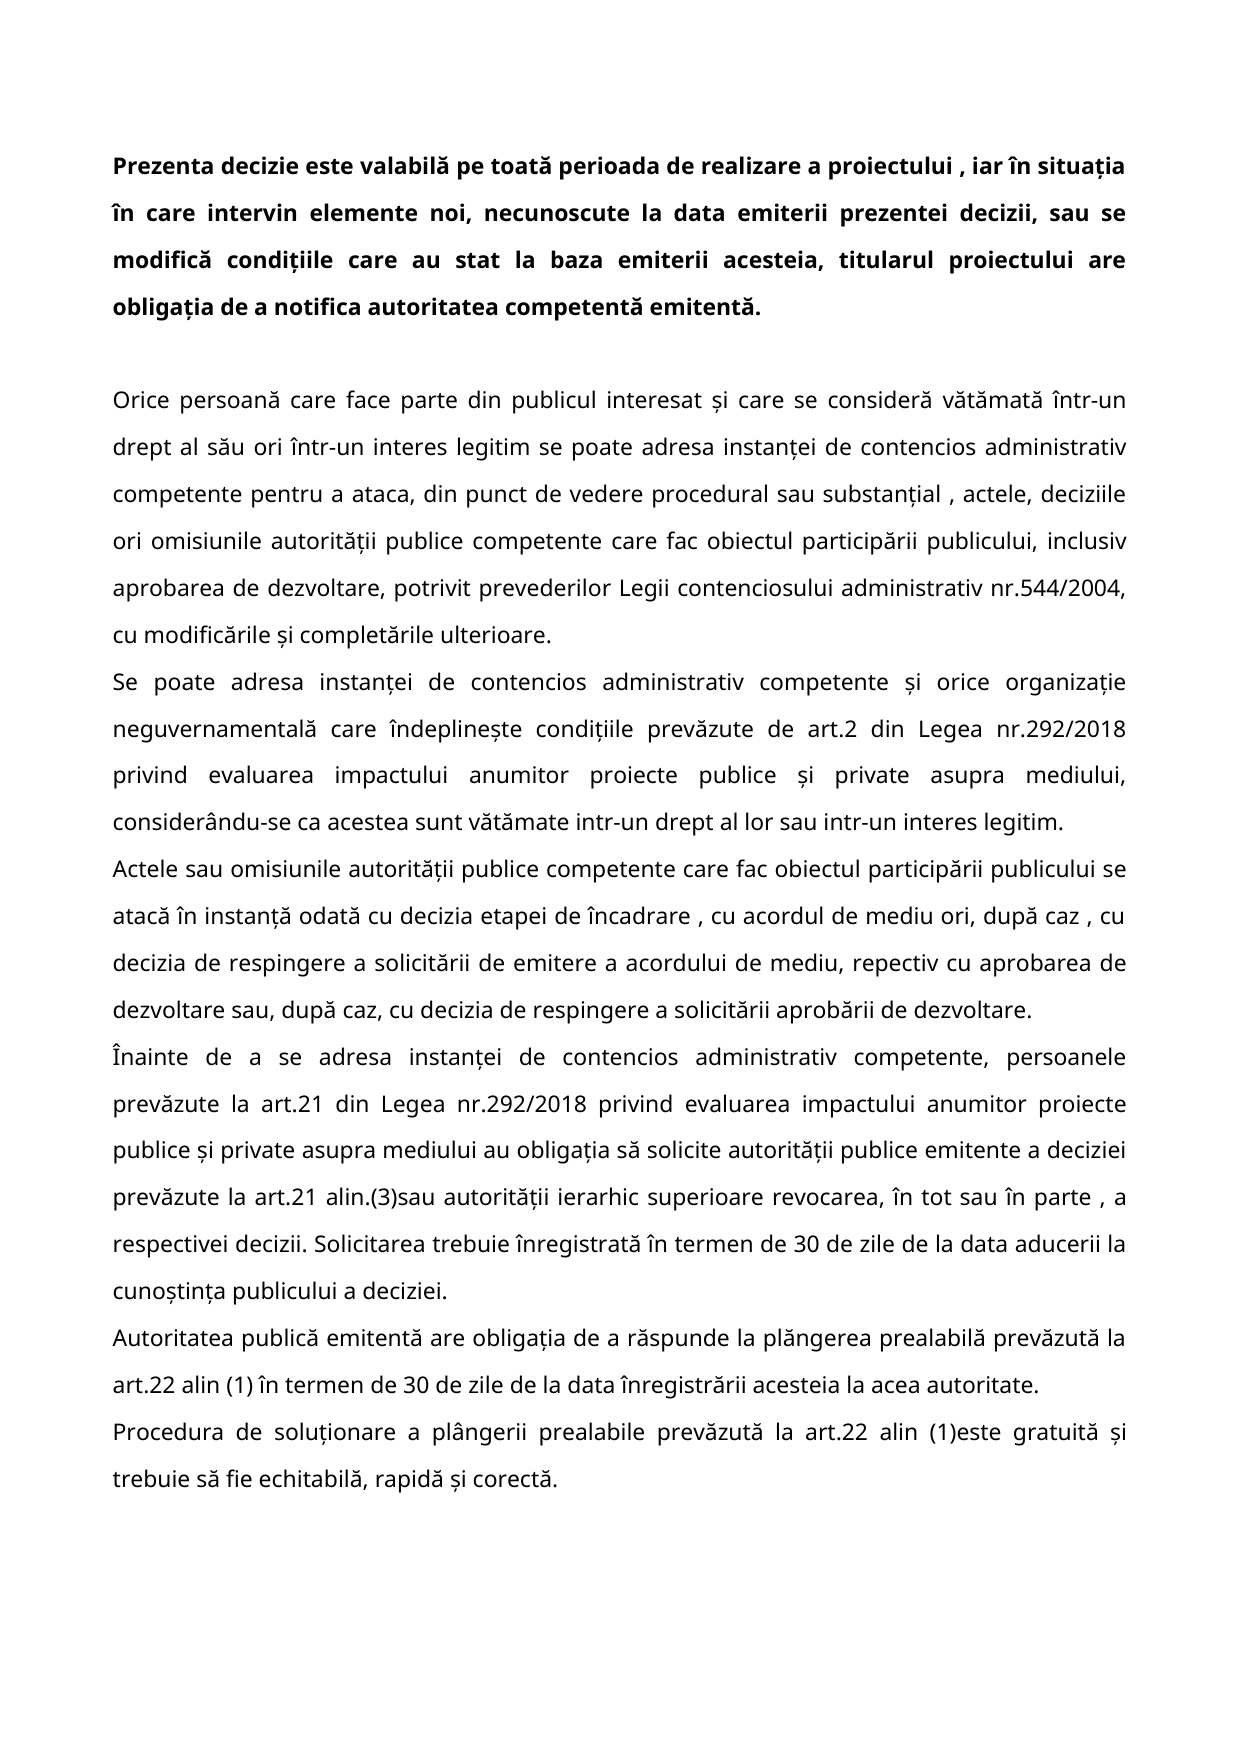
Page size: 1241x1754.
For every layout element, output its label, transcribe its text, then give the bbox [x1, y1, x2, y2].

text Se poate adresa instanţei de contencios administrativ competente şi orice organizaţie neguvernamentală care îndeplineşte condiţiile prevăzute de art.2 din Legea nr.292/2018 privind evaluarea impactului anumitor proiecte publice şi private asupra mediului, considerându-se ca acestea sunt vătămate intr-un drept al lor sau intr-un interes legitim. [112, 666, 1128, 837]
text Autoritatea publică emitentă are obligaţia de a răspunde la plăngerea prealabilă prevăzută la art.22 alin (1) în termen de 30 de zile de la data înregistrării acesteia la acea autoritate. [112, 1322, 1128, 1400]
text Orice persoană care face parte din publicul interesat şi care se consideră vătămată într-un drept al său ori într-un interes legitim se poate adresa instanţei de contencios administrativ competente pentru a ataca, din punct de vedere procedural sau substanţial , actele, deciziile ori omisiunile autorităţii publice competente care fac obiectul participării publicului, inclusiv aprobarea de dezvoltare, potrivit prevederilor Legii contenciosului administrativ nr.544/2004, cu modificările şi completările ulterioare. [112, 384, 1128, 650]
text Procedura de soluţionare a plângerii prealabile prevăzută la art.22 alin (1)este gratuită şi trebuie să fie echitabilă, rapidă şi corectă. [112, 1416, 1128, 1494]
text Actele sau omisiunile autorităţii publice competente care fac obiectul participării publicului se atacă în instanţă odată cu decizia etapei de încadrare , cu acordul de mediu ori, după caz , cu decizia de respingere a solicitării de emitere a acordului de mediu, repectiv cu aprobarea de dezvoltare sau, după caz, cu decizia de respingere a solicitării aprobării de dezvoltare. [112, 853, 1128, 1025]
text Prezenta decizie este valabilă pe toată perioada de realizare a proiectului , iar în situaţia în care intervin elemente noi, necunoscute la data emiterii prezentei decizii, sau se modifică condiţiile care au stat la baza emiterii acesteia, titularul proiectului are obligaţia de a notifica autoritatea competentă emitentă. [112, 150, 1128, 322]
text Înainte de a se adresa instanţei de contencios administrativ competente, persoanele prevăzute la art.21 din Legea nr.292/2018 privind evaluarea impactului anumitor proiecte publice şi private asupra mediului au obligaţia să solicite autorităţii publice emitente a deciziei prevăzute la art.21 alin.(3)sau autorităţii ierarhic superioare revocarea, în tot sau în parte , a respectivei decizii. Solicitarea trebuie înregistrată în termen de 30 de zile de la data aducerii la cunoştinţa publicului a deciziei. [112, 1041, 1128, 1306]
